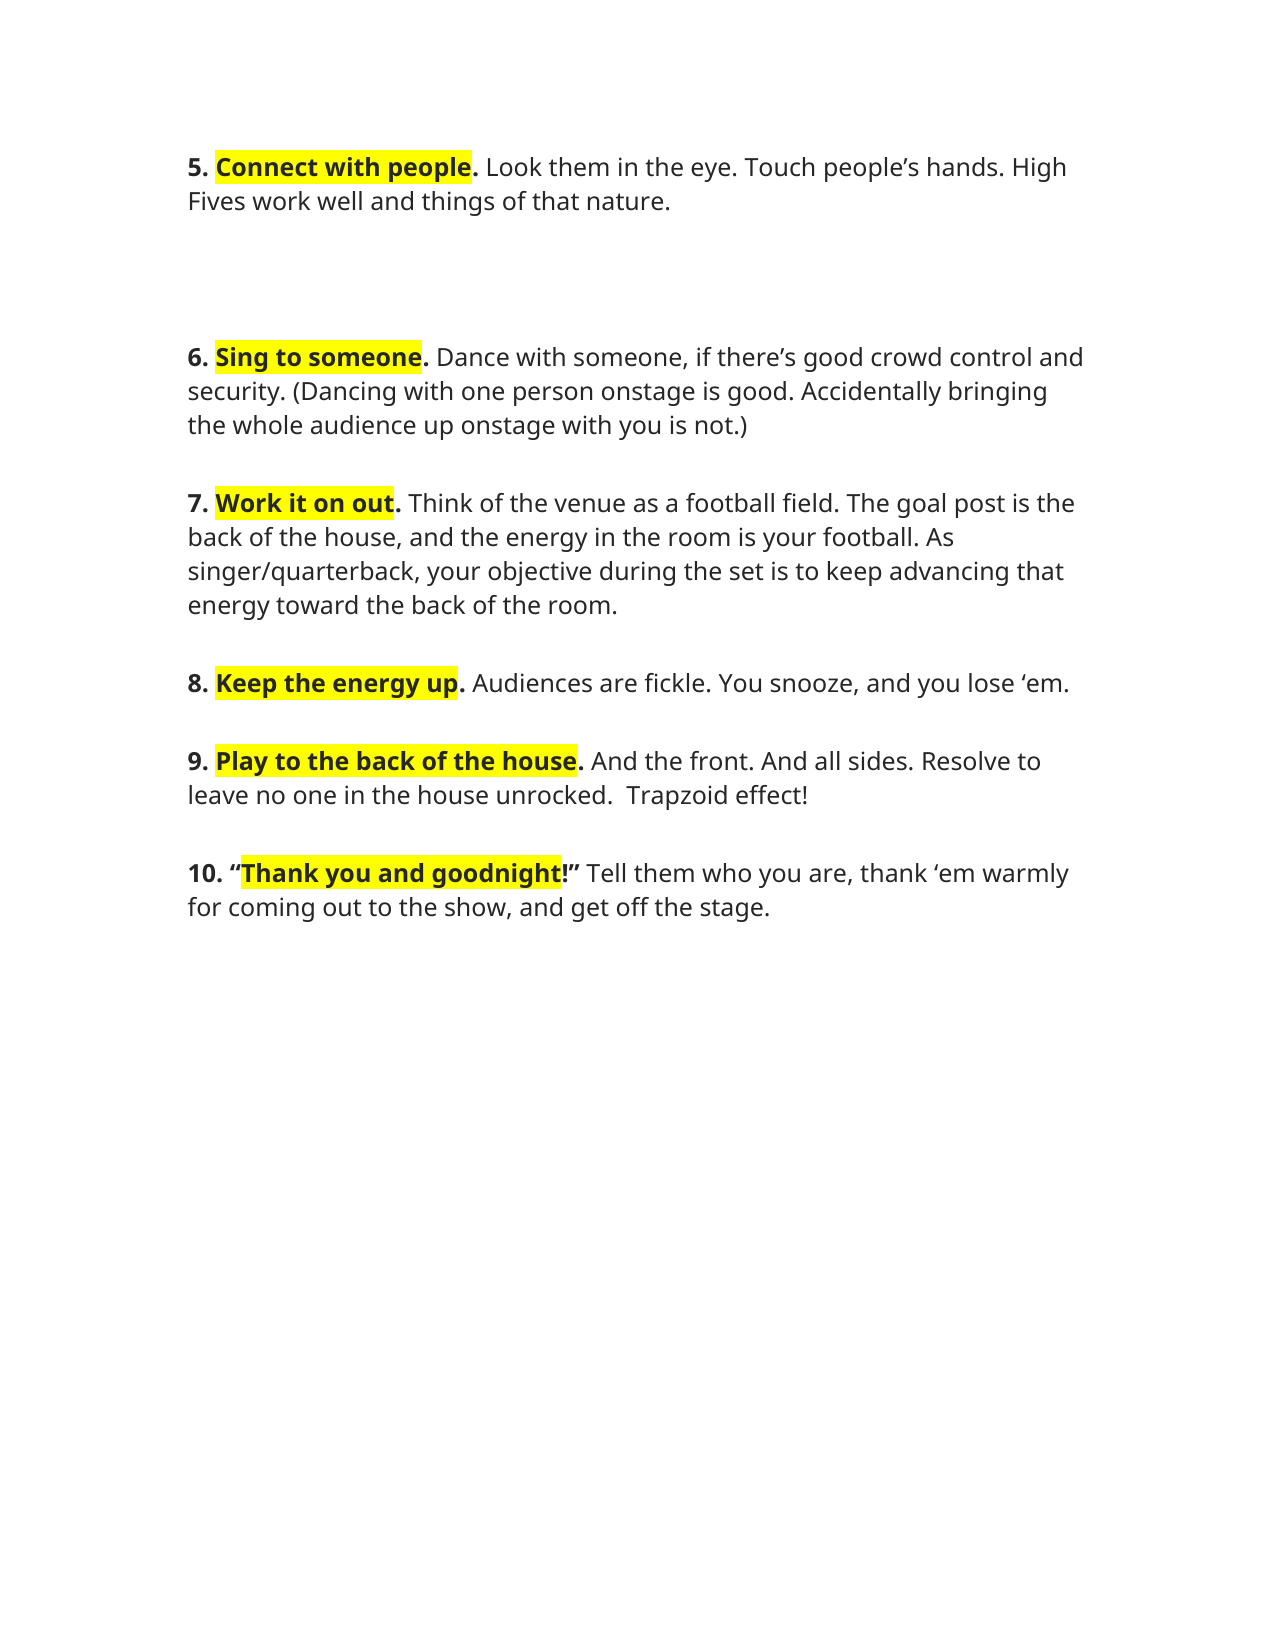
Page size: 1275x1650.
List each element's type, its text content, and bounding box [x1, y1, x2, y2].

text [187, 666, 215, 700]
text 9. Play to the back of the house. And the front. And all sides. Resolve to leave no one in the house unrocked. Trapzoid effect! [187, 743, 1087, 812]
text 8. Keep the energy up. Audiences are fickle. You snooze, and you lose ‘em. [458, 666, 1087, 700]
text 10. “Thank you and goodnight!” Tell them who you are, thank ‘em warmly for coming out to the show, and get off the stage. [187, 855, 1087, 923]
text 7. Work it on out. Think of the venue as a football field. The goal post is the back of the house, and the energy in the room is your football. As singer/quarterback, your objective during the set is to keep advancing that energy toward the back of the room. [187, 486, 1087, 622]
text 5. Connect with people. Look them in the eye. Touch people’s hands. High Fives work well and things of that nature. [187, 150, 1087, 218]
text 6. Sing to someone. Dance with someone, if there’s good crowd control and security. (Dancing with one person onstage is good. Accidentally bringing the whole audience up onstage with you is not.) [187, 340, 1087, 442]
